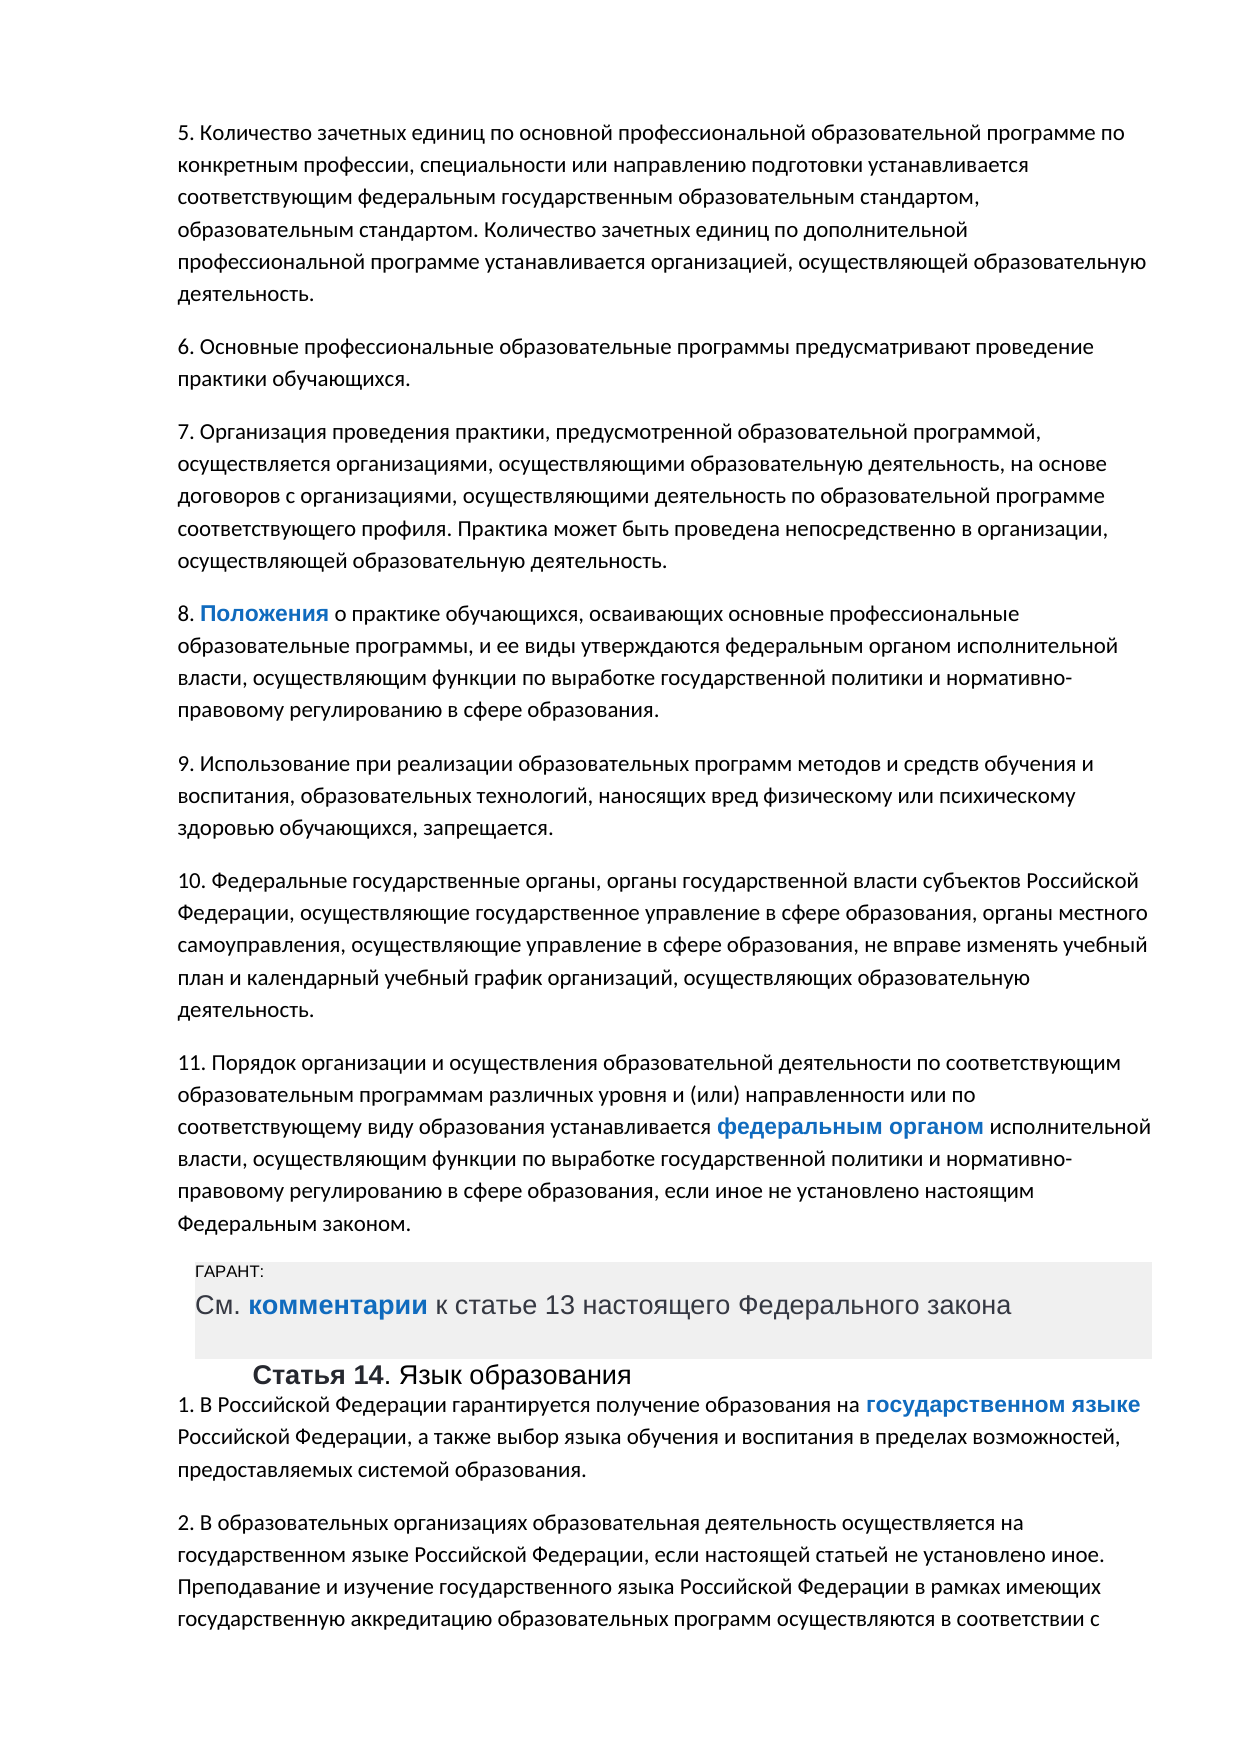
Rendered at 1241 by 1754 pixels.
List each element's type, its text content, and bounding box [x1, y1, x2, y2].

text Статья 14. Язык образования [252, 1359, 1152, 1390]
text 10. Федеральные государственные органы, органы государственной власти субъектов Российской Федерации, осуществляющие государственное управление в сфере образования, органы местного самоуправления, осуществляющие управление в сфере образования, не вправе изменять учебный план и календарный учебный график организаций, осуществляющих образовательную деятельность. [177, 866, 1152, 1023]
text 1. В Российской Федерации гарантируется получение образования на государственном языке Российской Федерации, а также выбор языка обучения и воспитания в пределах возможностей, предоставляемых системой образования. [177, 1390, 1152, 1483]
text 6. Основные профессиональные образовательные программы предусматривают проведение практики обучающихся. [177, 332, 1152, 392]
text 11. Порядок организации и осуществления образовательной деятельности по соответствующим образовательным программам различных уровня и (или) направленности или по соответствующему виду образования устанавливается федеральным органом исполнительной власти, осуществляющим функции по выработке государственной политики и нормативно-правовому регулированию в сфере образования, если иное не установлено настоящим Федеральным законом. [177, 1048, 1152, 1237]
text 7. Организация проведения практики, предусмотренной образовательной программой, осуществляется организациями, осуществляющими образовательную деятельность, на основе договоров с организациями, осуществляющими деятельность по образовательной программе соответствующего профиля. Практика может быть проведена непосредственно в организации, осуществляющей образовательную деятельность. [177, 417, 1152, 574]
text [177, 1508, 1152, 1632]
text 8. Положения о практике обучающихся, осваивающих основные профессиональные образовательные программы, и ее виды утверждаются федеральным органом исполнительной власти, осуществляющим функции по выработке государственной политики и нормативно-правовому регулированию в сфере образования. [177, 599, 1152, 724]
text См. комментарии к статье 13 настоящего Федерального закона [195, 1289, 1152, 1320]
text 5. Количество зачетных единиц по основной профессиональной образовательной программе по конкретным профессии, специальности или направлению подготовки устанавливается соответствующим федеральным государственным образовательным стандартом, образовательным стандартом. Количество зачетных единиц по дополнительной профессиональной программе устанавливается организацией, осуществляющей образовательную деятельность. [177, 118, 1152, 307]
text 9. Использование при реализации образовательных программ методов и средств обучения и воспитания, образовательных технологий, наносящих вред физическому или психическому здоровью обучающихся, запрещается. [177, 749, 1152, 841]
text ГАРАНТ: [195, 1262, 1152, 1281]
